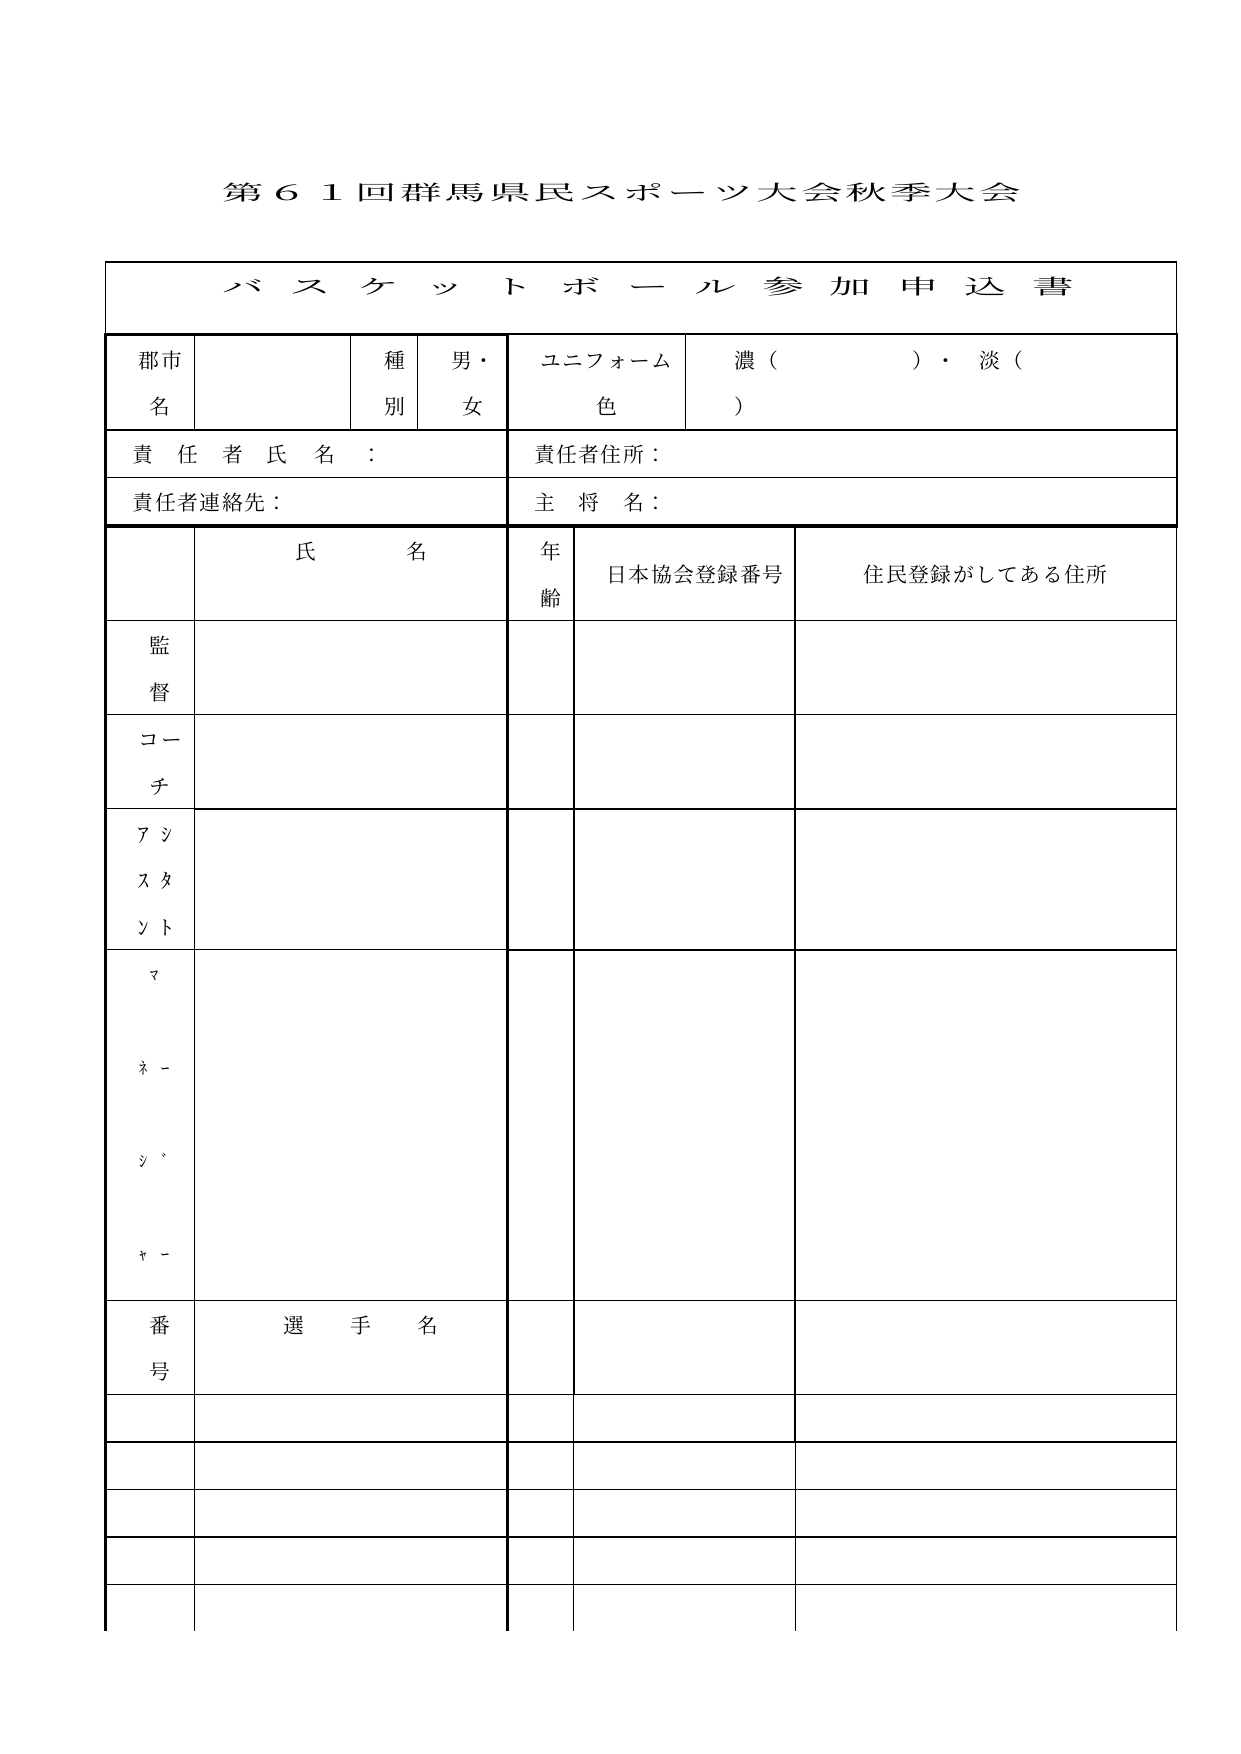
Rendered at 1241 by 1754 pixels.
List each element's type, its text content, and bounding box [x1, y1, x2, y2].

table_cell ｱｼｽﾀﾝﾄ [107, 809, 194, 949]
table_cell [195, 621, 506, 714]
table_cell [195, 1443, 506, 1489]
table_cell [107, 528, 194, 620]
table_cell [796, 1490, 1176, 1536]
table_cell 郡市名 [107, 336, 194, 429]
table_cell [574, 1585, 795, 1631]
table_cell [509, 810, 573, 949]
table_cell [107, 1585, 194, 1631]
table_cell 責任者住所： [509, 431, 1176, 477]
table_cell [195, 1538, 506, 1584]
table_cell 住民登録がしてある住所 [796, 528, 1176, 620]
table_cell [796, 621, 1176, 714]
table_cell [509, 1538, 573, 1584]
table_cell [575, 810, 794, 949]
table_cell [195, 336, 350, 429]
table_cell [575, 1301, 794, 1394]
table_cell [575, 715, 794, 808]
table_cell 監 督 [107, 621, 194, 714]
table_cell [509, 1490, 573, 1536]
table_cell [107, 1538, 194, 1584]
table_cell [796, 1443, 1176, 1489]
table_cell ユニフォーム色 [509, 335, 685, 429]
table_cell [574, 1443, 795, 1489]
table_header バ ス ケ ッ ト ボ ー ル 参 加 申 込 書 [106, 263, 1176, 333]
table_cell [796, 1395, 1176, 1441]
table_cell [796, 1538, 1176, 1584]
table_cell [796, 810, 1176, 949]
table_cell [107, 1395, 194, 1441]
table_cell 選 手 名 [195, 1301, 506, 1394]
table_cell [509, 1395, 573, 1441]
table_cell [107, 1443, 194, 1489]
table_cell 年齢 [509, 528, 573, 620]
table_cell 責任者連絡先： [107, 478, 506, 524]
table_cell [575, 621, 794, 714]
table_cell 日本協会登録番号 [575, 528, 794, 620]
table_cell コーチ [107, 715, 194, 808]
table_cell [509, 951, 573, 1300]
table_cell [195, 1395, 506, 1441]
table_cell [575, 951, 794, 1300]
table_cell 種別 [351, 336, 417, 429]
table_cell [574, 1538, 795, 1584]
table_cell [509, 1301, 573, 1394]
table_cell [509, 715, 573, 808]
table_cell [574, 1490, 795, 1536]
table_cell [509, 621, 573, 714]
table_cell [195, 1490, 506, 1536]
table_cell ﾏﾈｰｼﾞｬｰ [107, 950, 194, 1300]
table_cell [796, 951, 1176, 1300]
table_cell [796, 1301, 1176, 1394]
table_cell [509, 1443, 573, 1489]
table_cell [509, 1585, 573, 1631]
table_cell 氏 名 [195, 528, 506, 620]
table_cell [796, 1585, 1176, 1631]
text 第６１回群馬県民スポーツ大会秋季大会 [66, 168, 1180, 215]
table_cell 主 将 名： [509, 478, 1176, 524]
table_cell [195, 810, 506, 949]
table_cell [796, 715, 1176, 808]
table_cell 番 号 [107, 1301, 194, 1394]
table_cell 責任者氏名： [107, 431, 506, 477]
table_cell 男・女 [418, 336, 506, 429]
table_cell [195, 1585, 506, 1631]
table_cell [195, 715, 506, 808]
table_cell [195, 950, 506, 1300]
table_cell 濃（ ）・ 淡（ ） [686, 335, 1176, 429]
table_cell [107, 1490, 194, 1536]
table_cell [574, 1395, 794, 1441]
